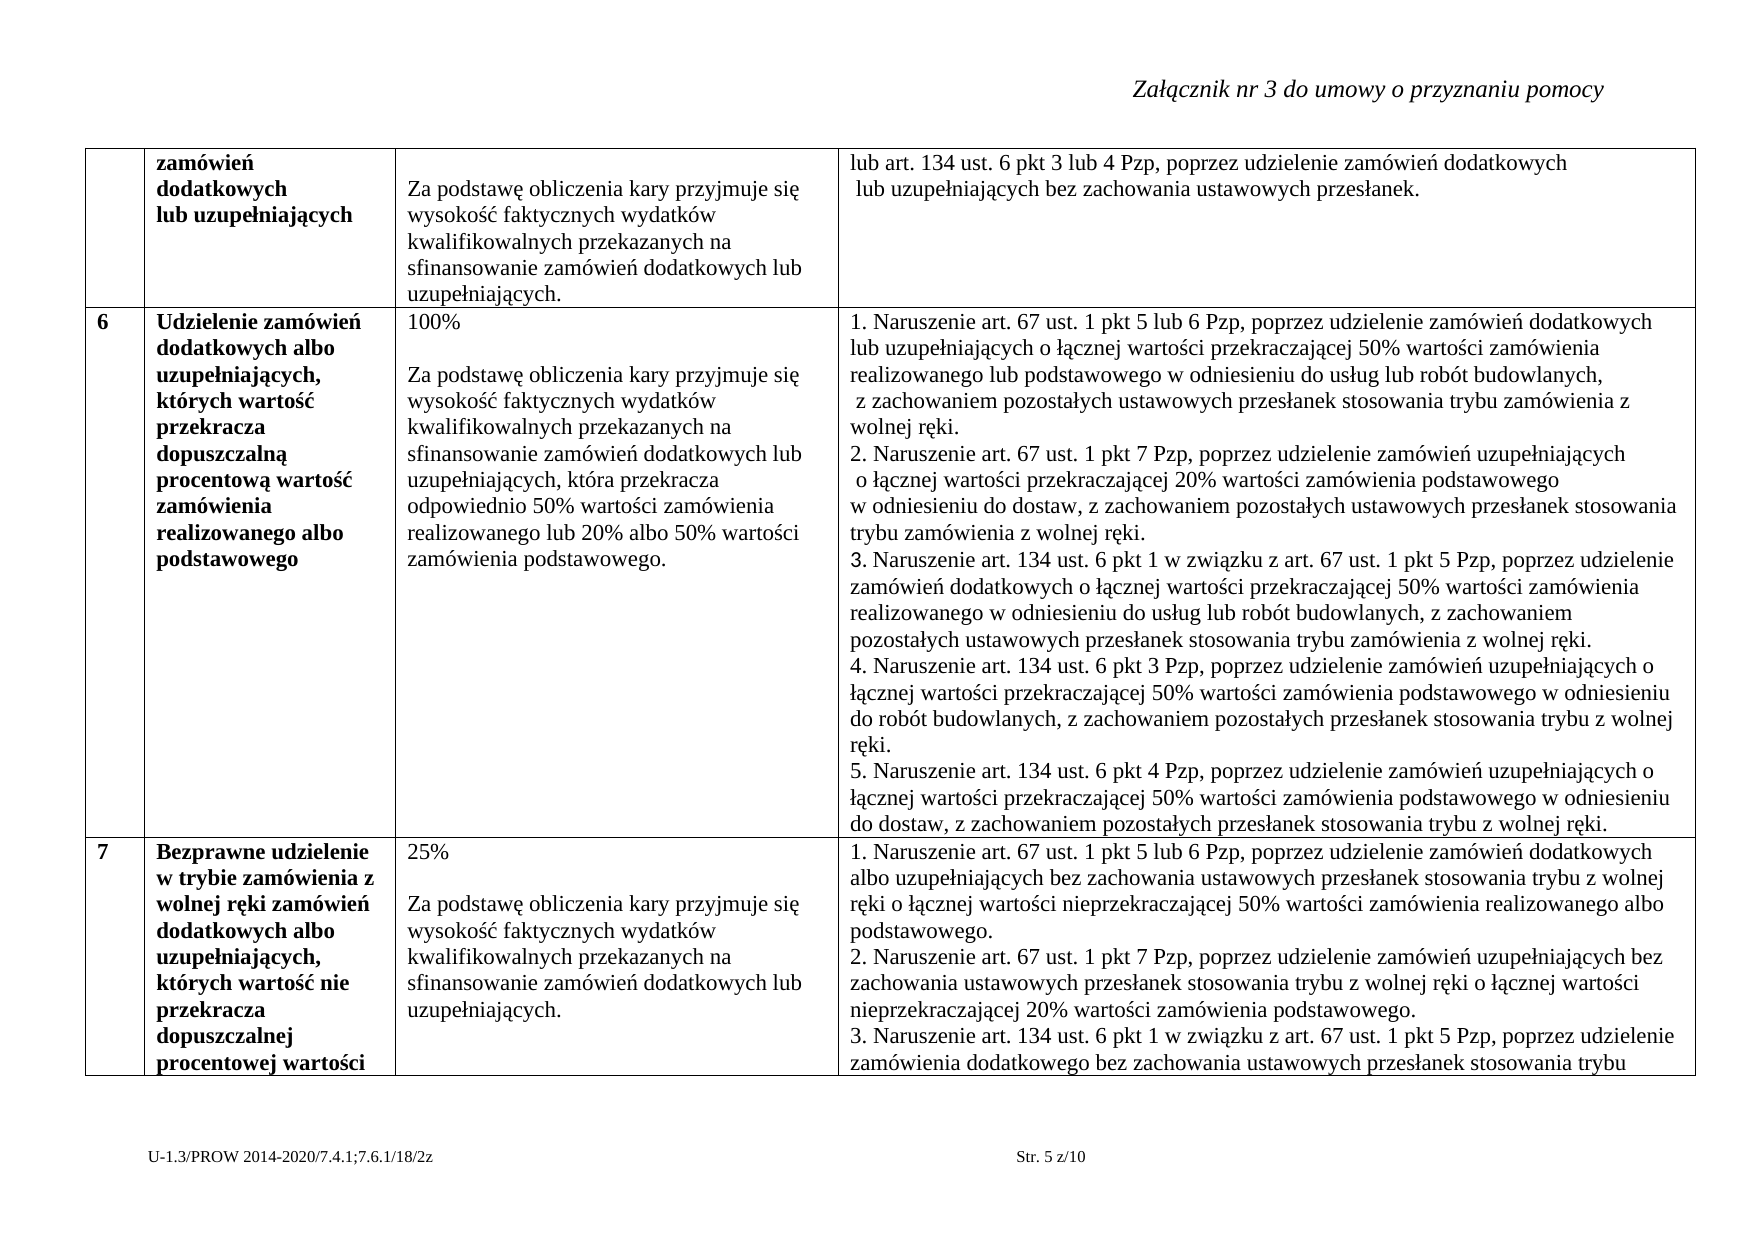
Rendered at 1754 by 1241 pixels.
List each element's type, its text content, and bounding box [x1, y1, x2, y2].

table_cell 6 [86, 308, 144, 837]
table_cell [839, 838, 1695, 1075]
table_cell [396, 149, 838, 307]
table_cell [839, 149, 1695, 307]
table_cell Udzielenie zamówień dodatkowych albo uzupełniających, których wartość przekracza dopuszczalną procentową wartość zamówienia realizowanego albo podstawowego [145, 308, 395, 837]
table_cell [396, 838, 838, 1075]
table_cell 7 [86, 838, 144, 1075]
table_cell 5 [86, 149, 144, 307]
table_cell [145, 149, 395, 307]
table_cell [145, 838, 395, 1075]
table_cell 100% Za podstawę obliczenia kary przyjmuje się wysokość faktycznych wydatków kwalifikowalnych przekazanych na sfinansowanie zamówień dodatkowych lub uzupełniających, która przekracza odpowiednio 50% wartości zamówienia realizowanego lub 20% albo 50% wartości zamówienia podstawowego. [396, 308, 838, 837]
table_cell 1. Naruszenie art. 67 ust. 1 pkt 5 lub 6 Pzp, poprzez udzielenie zamówień dodatkowych lub uzupełniających o łącznej wartości przekraczającej 50% wartości zamówienia realizowanego lub podstawowego w odniesieniu do usług lub robót budowlanych, z zachowaniem pozostałych ustawowych przesłanek stosowania trybu zamówienia z wolnej ręki. 2. Naruszenie art. 67 ust. 1 pkt 7 Pzp, poprzez udzielenie zamówień uzupełniających o łącznej wartości przekraczającej 20% wartości zamówienia podstawowego w odniesieniu do dostaw, z zachowaniem pozostałych ustawowych przesłanek stosowania trybu zamówienia z wolnej ręki. 3. Naruszenie art. 134 ust. 6 pkt 1 w związku z art. 67 ust. 1 pkt 5 Pzp, poprzez udzielenie zamówień dodatkowych o łącznej wartości przekraczającej 50% wartości zamówienia realizowanego w odniesieniu do usług lub robót budowlanych, z zachowaniem pozostałych ustawowych przesłanek stosowania trybu zamówienia z wolnej ręki. 4. Naruszenie art. 134 ust. 6 pkt 3 Pzp, poprzez udzielenie zamówień uzupełniających o łącznej wartości przekraczającej 50% wartości zamówienia podstawowego w odniesieniu do robót budowlanych, z zachowaniem pozostałych przesłanek stosowania trybu z wolnej ręki. 5. Naruszenie art. 134 ust. 6 pkt 4 Pzp, poprzez udzielenie zamówień uzupełniających o łącznej wartości przekraczającej 50% wartości zamówienia podstawowego w odniesieniu do dostaw, z zachowaniem pozostałych przesłanek stosowania trybu z wolnej ręki. [839, 308, 1695, 837]
